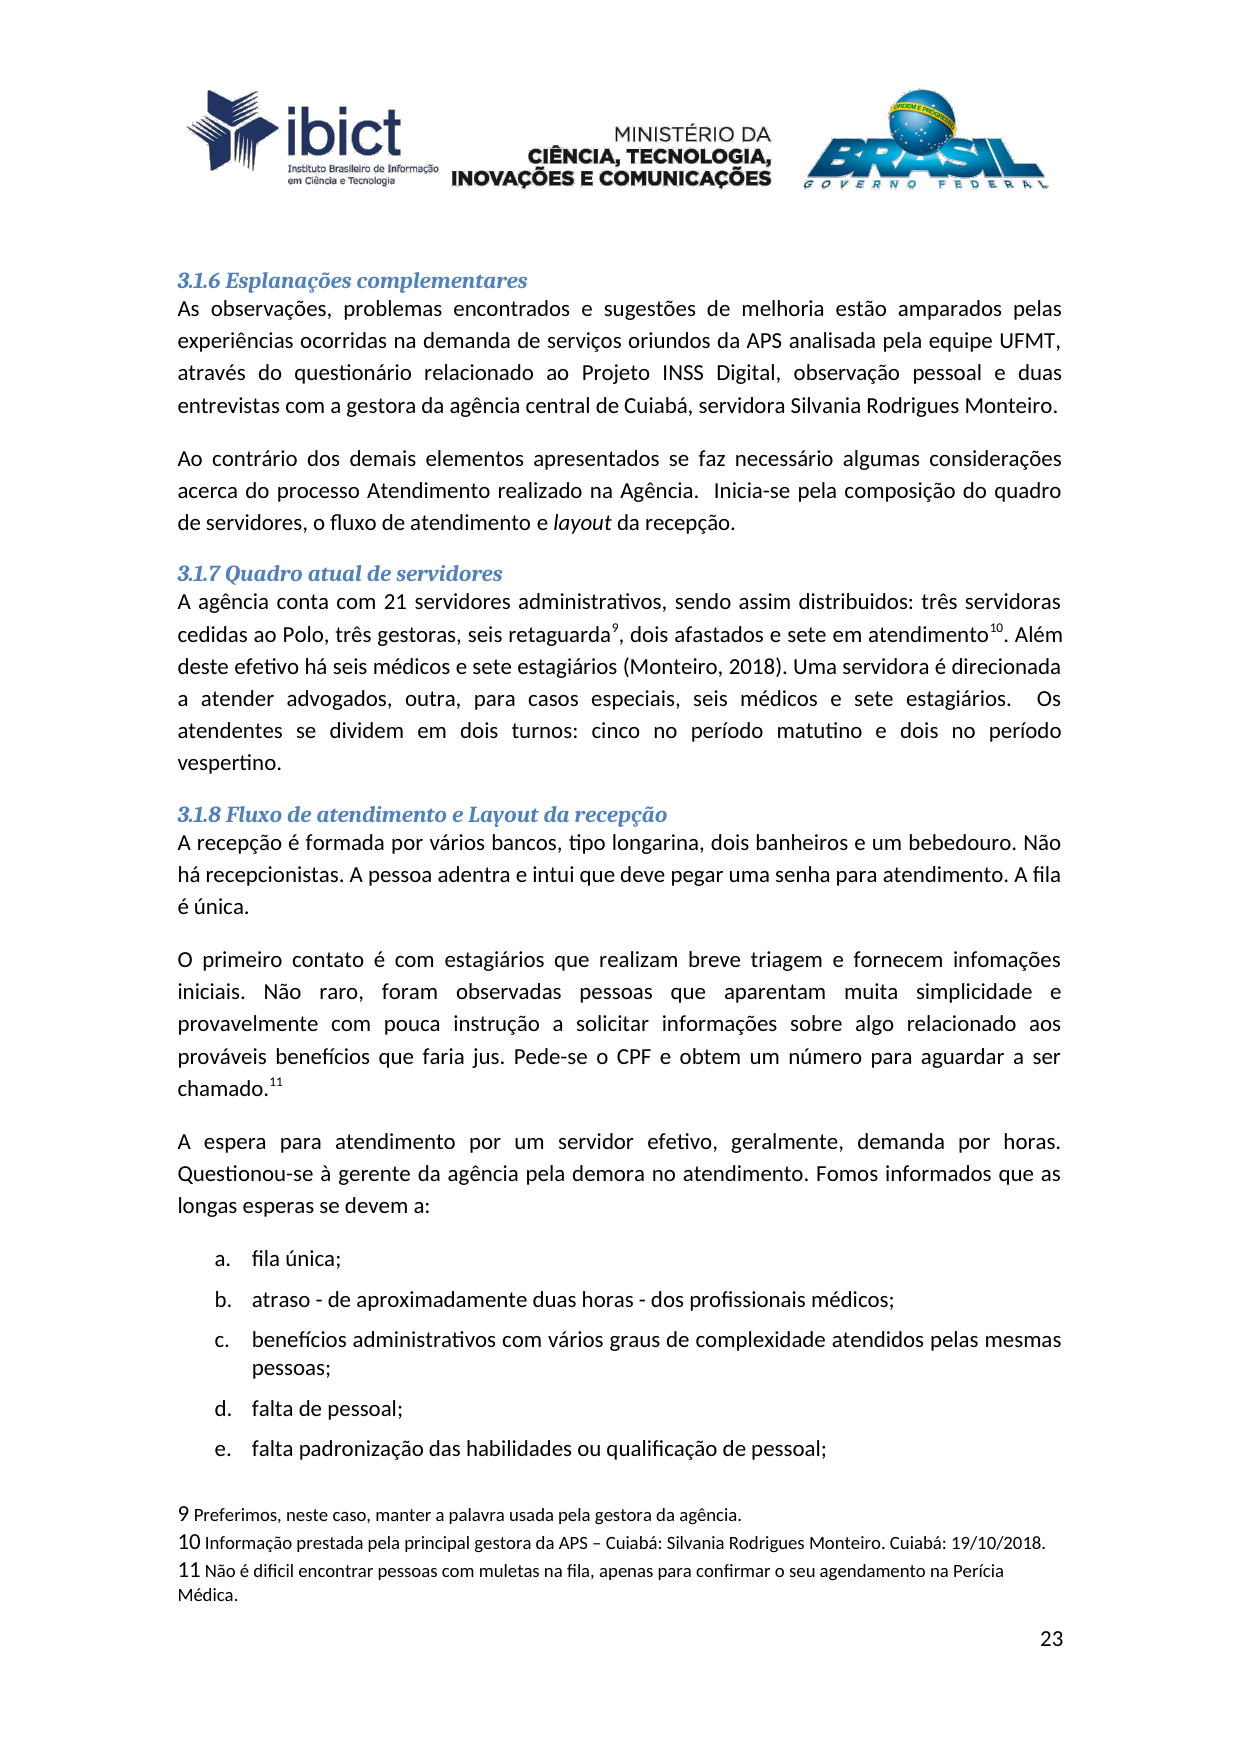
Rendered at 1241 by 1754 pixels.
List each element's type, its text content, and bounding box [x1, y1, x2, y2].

text A espera para atendimento por um servidor efetivo, geralmente, demanda por horas. Questionou-se à gerente da agência pela demora no atendimento. Fomos informados que as longas esperas se devem a: [177, 1127, 1063, 1219]
list falta padronização das habilidades ou qualificação de pessoal; [214, 1434, 1063, 1462]
text As observações, problemas encontrados e sugestões de melhoria estão amparados pelas experiências ocorridas na demanda de serviços oriundos da APS analisada pela equipe UFMT, através do questionário relacionado ao Projeto INSS Digital, observação pessoal e duas entrevistas com a gestora da agência central de Cuiabá, servidora Silvania Rodrigues Monteiro. [177, 294, 1063, 419]
picture [177, 73, 1050, 193]
text O primeiro contato é com estagiários que realizam breve triagem e fornecem infomações iniciais. Não raro, foram observadas pessoas que aparentam muita simplicidade e provavelmente com pouca instrução a solicitar informações sobre algo relacionado aos prováveis benefícios que faria jus. Pede-se o CPF e obtem um número para aguardar a ser chamado. [177, 945, 1063, 1102]
list atraso - de aproximadamente duas horas - dos profissionais médicos; [214, 1285, 1063, 1313]
subtitle 3.1.8 Fluxo de atendimento e Layout da recepção [177, 801, 1063, 828]
text A agência conta com 21 servidores administrativos, sendo assim distribuidos: três servidoras cedidas ao Polo, três gestoras, seis retaguarda, dois afastados e sete em atendimento. Além deste efetivo há seis médicos e sete estagiários (Monteiro, 2018). Uma servidora é direcionada a atender advogados, outra, para casos especiais, seis médicos e sete estagiários. Os atendentes se dividem em dois turnos: cinco no período matutino e dois no período vespertino. [177, 587, 1063, 776]
list fila única; [214, 1244, 1063, 1272]
text A recepção é formada por vários bancos, tipo longarina, dois banheiros e um bebedouro. Não há recepcionistas. A pessoa adentra e intui que deve pegar uma senha para atendimento. A fila é única. [177, 828, 1063, 920]
subtitle 3.1.6 Esplanações complementares [177, 268, 1063, 294]
list benefícios administrativos com vários graus de complexidade atendidos pelas mesmas pessoas; [214, 1325, 1063, 1381]
text Ao contrário dos demais elementos apresentados se faz necessário algumas considerações acerca do processo Atendimento realizado na Agência. Inicia-se pela composição do quadro de servidores, o fluxo de atendimento e layout da recepção. [177, 444, 1063, 536]
subtitle 3.1.7 Quadro atual de servidores [177, 561, 1063, 587]
list falta de pessoal; [214, 1394, 1063, 1422]
